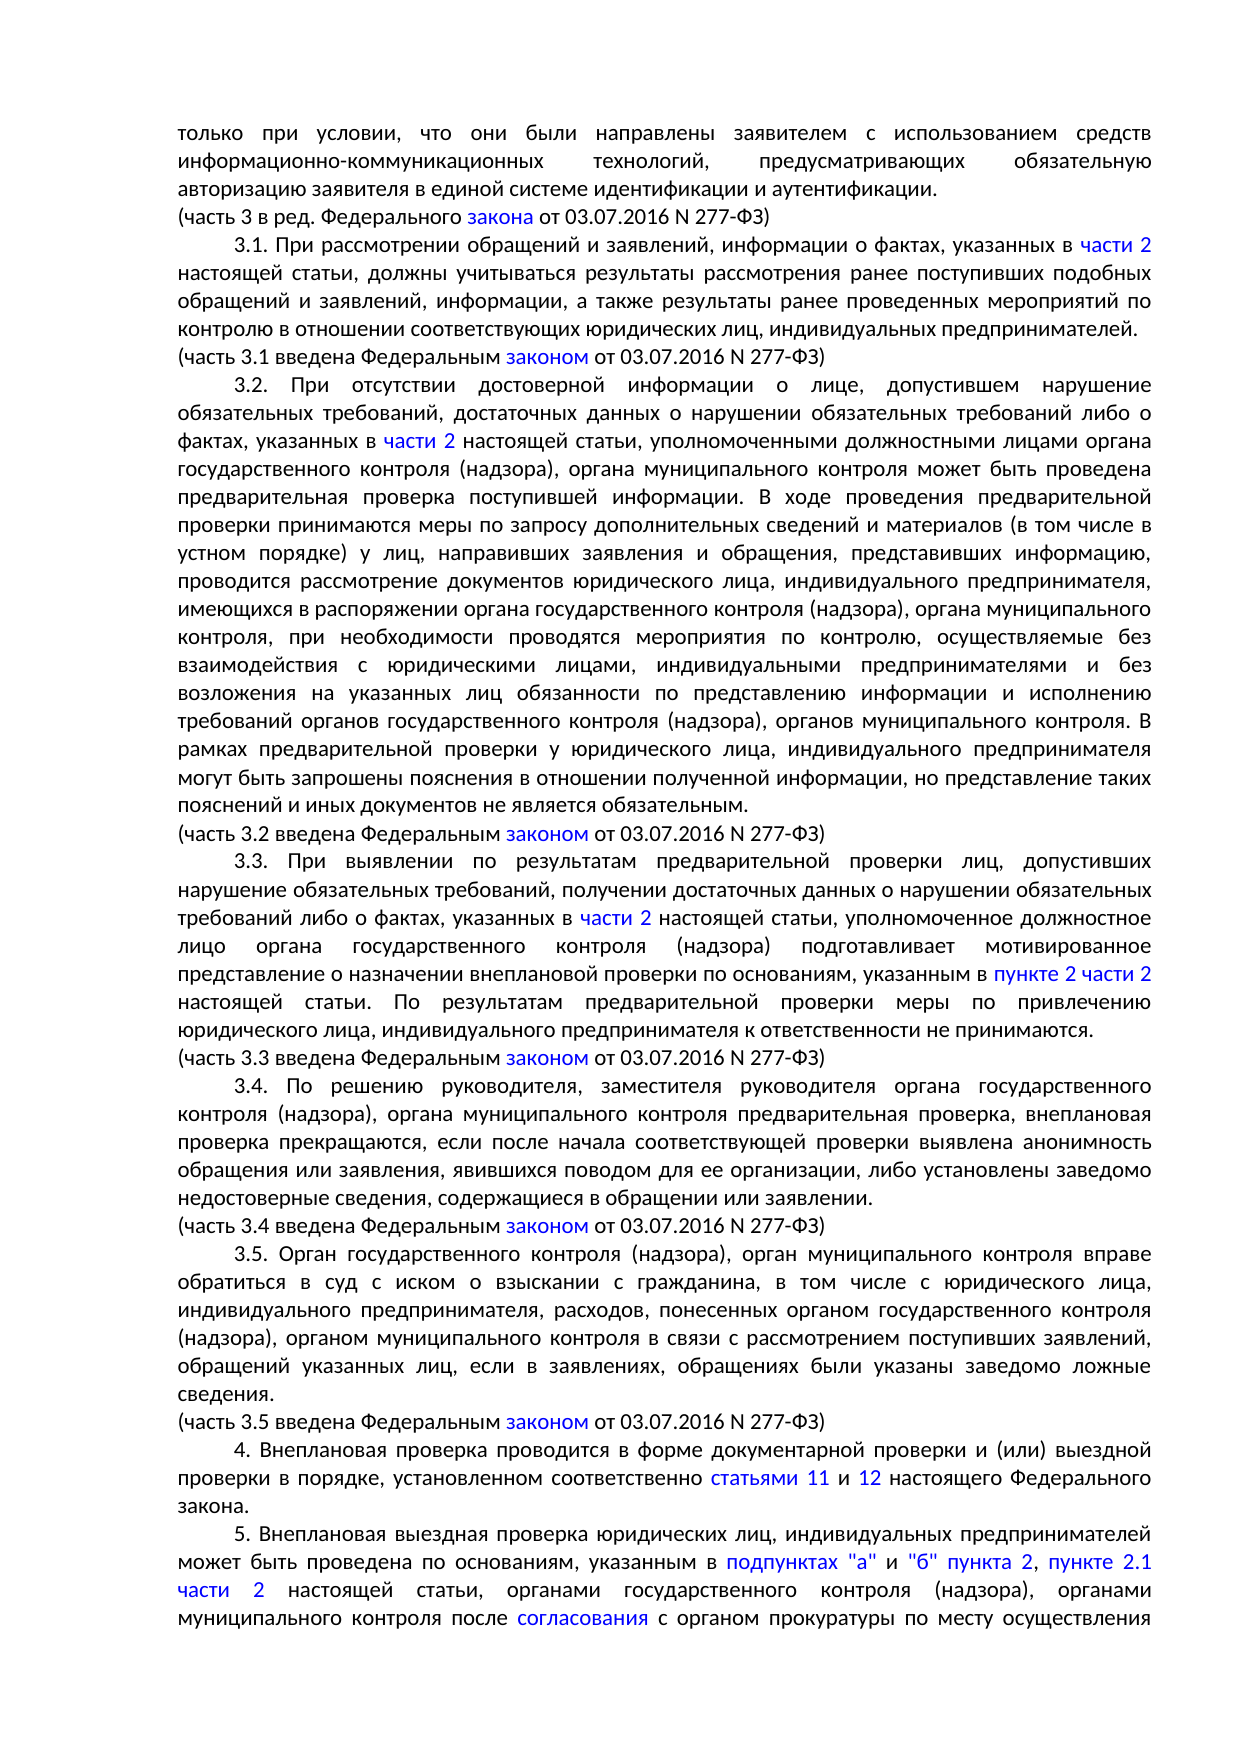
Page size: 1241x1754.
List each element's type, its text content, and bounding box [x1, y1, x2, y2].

text (часть 3.2 введена Федеральным законом от 03.07.2016 N 277-ФЗ) [177, 819, 1152, 847]
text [177, 1519, 1152, 1631]
text (часть 3.1 введена Федеральным законом от 03.07.2016 N 277-ФЗ) [177, 342, 1152, 370]
text 3.5. Орган государственного контроля (надзора), орган муниципального контроля вправе обратиться в суд с иском о взыскании с гражданина, в том числе с юридического лица, индивидуального предпринимателя, расходов, понесенных органом государственного контроля (надзора), органом муниципального контроля в связи с рассмотрением поступивших заявлений, обращений указанных лиц, если в заявлениях, обращениях были указаны заведомо ложные сведения. [177, 1239, 1152, 1407]
text (часть 3.3 введена Федеральным законом от 03.07.2016 N 277-ФЗ) [177, 1043, 1152, 1071]
text 3.2. При отсутствии достоверной информации о лице, допустившем нарушение обязательных требований, достаточных данных о нарушении обязательных требований либо о фактах, указанных в части 2 настоящей статьи, уполномоченными должностными лицами органа государственного контроля (надзора), органа муниципального контроля может быть проведена предварительная проверка поступившей информации. В ходе проведения предварительной проверки принимаются меры по запросу дополнительных сведений и материалов (в том числе в устном порядке) у лиц, направивших заявления и обращения, представивших информацию, проводится рассмотрение документов юридического лица, индивидуального предпринимателя, имеющихся в распоряжении органа государственного контроля (надзора), органа муниципального контроля, при необходимости проводятся мероприятия по контролю, осуществляемые без взаимодействия с юридическими лицами, индивидуальными предпринимателями и без возложения на указанных лиц обязанности по представлению информации и исполнению требований органов государственного контроля (надзора), органов муниципального контроля. В рамках предварительной проверки у юридического лица, индивидуального предпринимателя могут быть запрошены пояснения в отношении полученной информации, но представление таких пояснений и иных документов не является обязательным. [177, 370, 1152, 819]
text 3.1. При рассмотрении обращений и заявлений, информации о фактах, указанных в части 2 настоящей статьи, должны учитываться результаты рассмотрения ранее поступивших подобных обращений и заявлений, информации, а также результаты ранее проведенных мероприятий по контролю в отношении соответствующих юридических лиц, индивидуальных предпринимателей. [177, 230, 1152, 342]
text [177, 118, 1152, 202]
text 3.4. По решению руководителя, заместителя руководителя органа государственного контроля (надзора), органа муниципального контроля предварительная проверка, внеплановая проверка прекращаются, если после начала соответствующей проверки выявлена анонимность обращения или заявления, явившихся поводом для ее организации, либо установлены заведомо недостоверные сведения, содержащиеся в обращении или заявлении. [177, 1071, 1152, 1211]
text (часть 3.5 введена Федеральным законом от 03.07.2016 N 277-ФЗ) [177, 1407, 1152, 1435]
text 3.3. При выявлении по результатам предварительной проверки лиц, допустивших нарушение обязательных требований, получении достаточных данных о нарушении обязательных требований либо о фактах, указанных в части 2 настоящей статьи, уполномоченное должностное лицо органа государственного контроля (надзора) подготавливает мотивированное представление о назначении внеплановой проверки по основаниям, указанным в пункте 2 части 2 настоящей статьи. По результатам предварительной проверки меры по привлечению юридического лица, индивидуального предпринимателя к ответственности не принимаются. [177, 847, 1152, 1043]
text (часть 3 в ред. Федерального закона от 03.07.2016 N 277-ФЗ) [177, 202, 1152, 230]
text 4. Внеплановая проверка проводится в форме документарной проверки и (или) выездной проверки в порядке, установленном соответственно статьями 11 и 12 настоящего Федерального закона. [177, 1435, 1152, 1519]
text (часть 3.4 введена Федеральным законом от 03.07.2016 N 277-ФЗ) [177, 1211, 1152, 1239]
